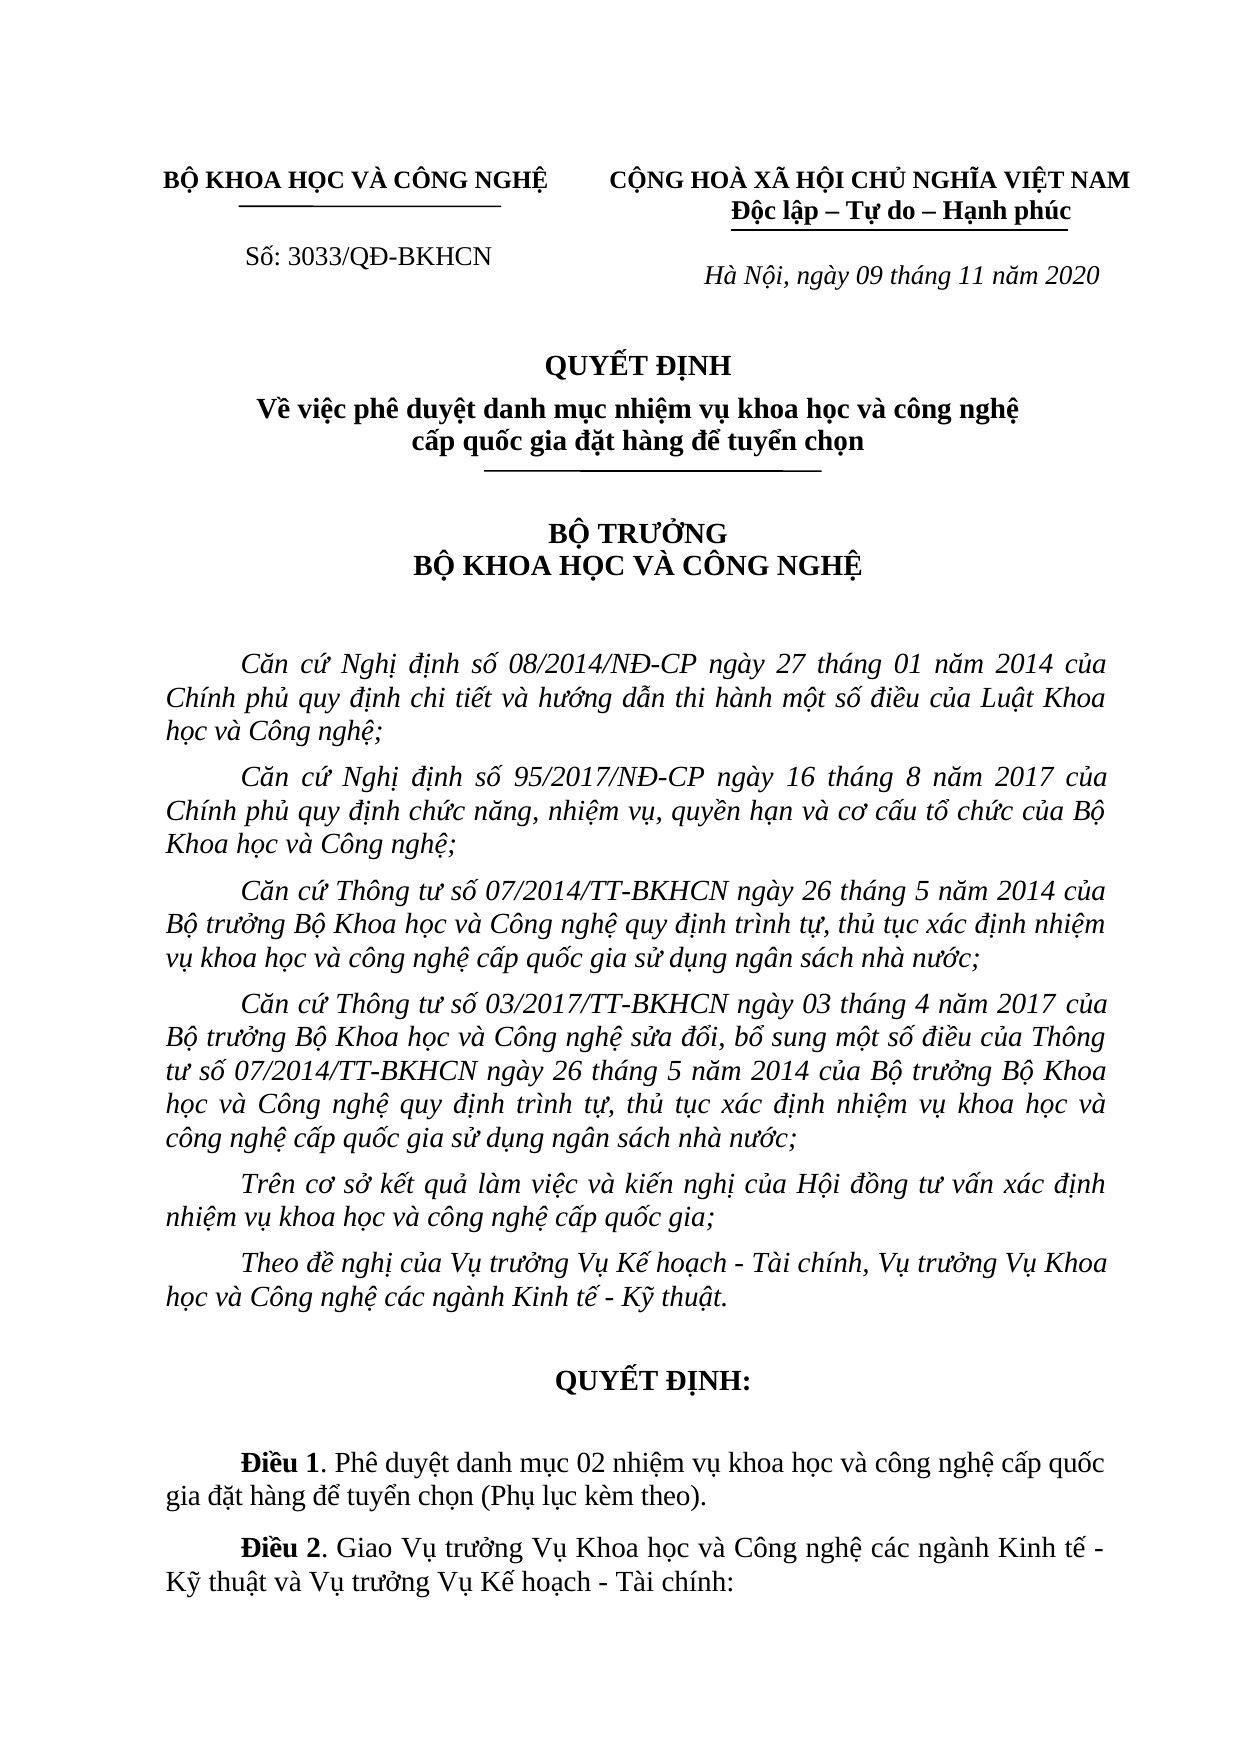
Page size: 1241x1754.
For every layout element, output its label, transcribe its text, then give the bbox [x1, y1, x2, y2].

text Căn cứ Nghị định số 95/2017/NĐ-CP ngày 16 tháng 8 năm 2017 của Chính phủ quy định chức năng, nhiệm vụ, quyền hạn và cơ cấu tổ chức của Bộ Khoa học và Công nghệ; [165, 759, 1110, 860]
text Căn cứ Thông tư số 07/2014/TT-BKHCN ngày 26 tháng 5 năm 2014 của Bộ trưởng Bộ Khoa học và Công nghệ quy định trình tự, thủ tục xác định nhiệm vụ khoa học và công nghệ cấp quốc gia sử dụng ngân sách nhà nước; [165, 873, 1110, 973]
text Căn cứ Thông tư số 03/2017/TT-BKHCN ngày 03 tháng 4 năm 2017 của Bộ trưởng Bộ Khoa học và Công nghệ sửa đổi, bổ sung một số điều của Thông tư số 07/2014/TT-BKHCN ngày 26 tháng 5 năm 2014 của Bộ trưởng Bộ Khoa học và Công nghệ quy định trình tự, thủ tục xác định nhiệm vụ khoa học và công nghệ cấp quốc gia sử dụng ngân sách nhà nước; [165, 986, 1110, 1153]
table_header CỘNG HOÀ XÃ HỘI CHỦ NGHĨA VIỆT NAM Độc lập – Tự do – Hạnh phúc Hà Nội, ngày 09 tháng 11 năm 2020 [598, 165, 1208, 336]
subtitle BỘ KHOA HỌC VÀ CÔNG NGHỆ [165, 550, 1110, 581]
text QUYẾT ĐỊNH [165, 348, 1110, 382]
text Điều 1. Phê duyệt danh mục 02 nhiệm vụ khoa học và công nghệ cấp quốc gia đặt hàng để tuyển chọn (Phụ lục kèm theo). [165, 1445, 1106, 1512]
text Căn cứ Nghị định số 08/2014/NĐ-CP ngày 27 tháng 01 năm 2014 của Chính phủ quy định chi tiết và hướng dẫn thi hành một số điều của Luật Khoa học và Công nghệ; [165, 646, 1110, 747]
text Trên cơ sở kết quả làm việc và kiến nghị của Hội đồng tư vấn xác định nhiệm vụ khoa học và công nghệ cấp quốc gia; [165, 1166, 1110, 1233]
text Điều 2. Giao Vụ trưởng Vụ Khoa học và Công nghệ các ngành Kinh tế - Kỹ thuật và Vụ trưởng Vụ Kế hoạch - Tài chính: [165, 1531, 1106, 1598]
text cấp quốc gia đặt hàng để tuyển chọn [165, 425, 1110, 456]
subtitle QUYẾT ĐỊNH: [165, 1365, 1140, 1397]
text Theo đề nghị của Vụ trưởng Vụ Kế hoạch - Tài chính, Vụ trưởng Vụ Khoa học và Công nghệ các ngành Kinh tế - Kỹ thuật. [165, 1246, 1110, 1313]
subtitle BỘ TRƯỞNG [165, 519, 1110, 550]
table_header BỘ KHOA HỌC VÀ CÔNG NGHỆ Số: 3033/QĐ-BKHCN [139, 165, 598, 336]
text Về việc phê duyệt danh mục nhiệm vụ khoa học và công nghệ [165, 394, 1110, 425]
